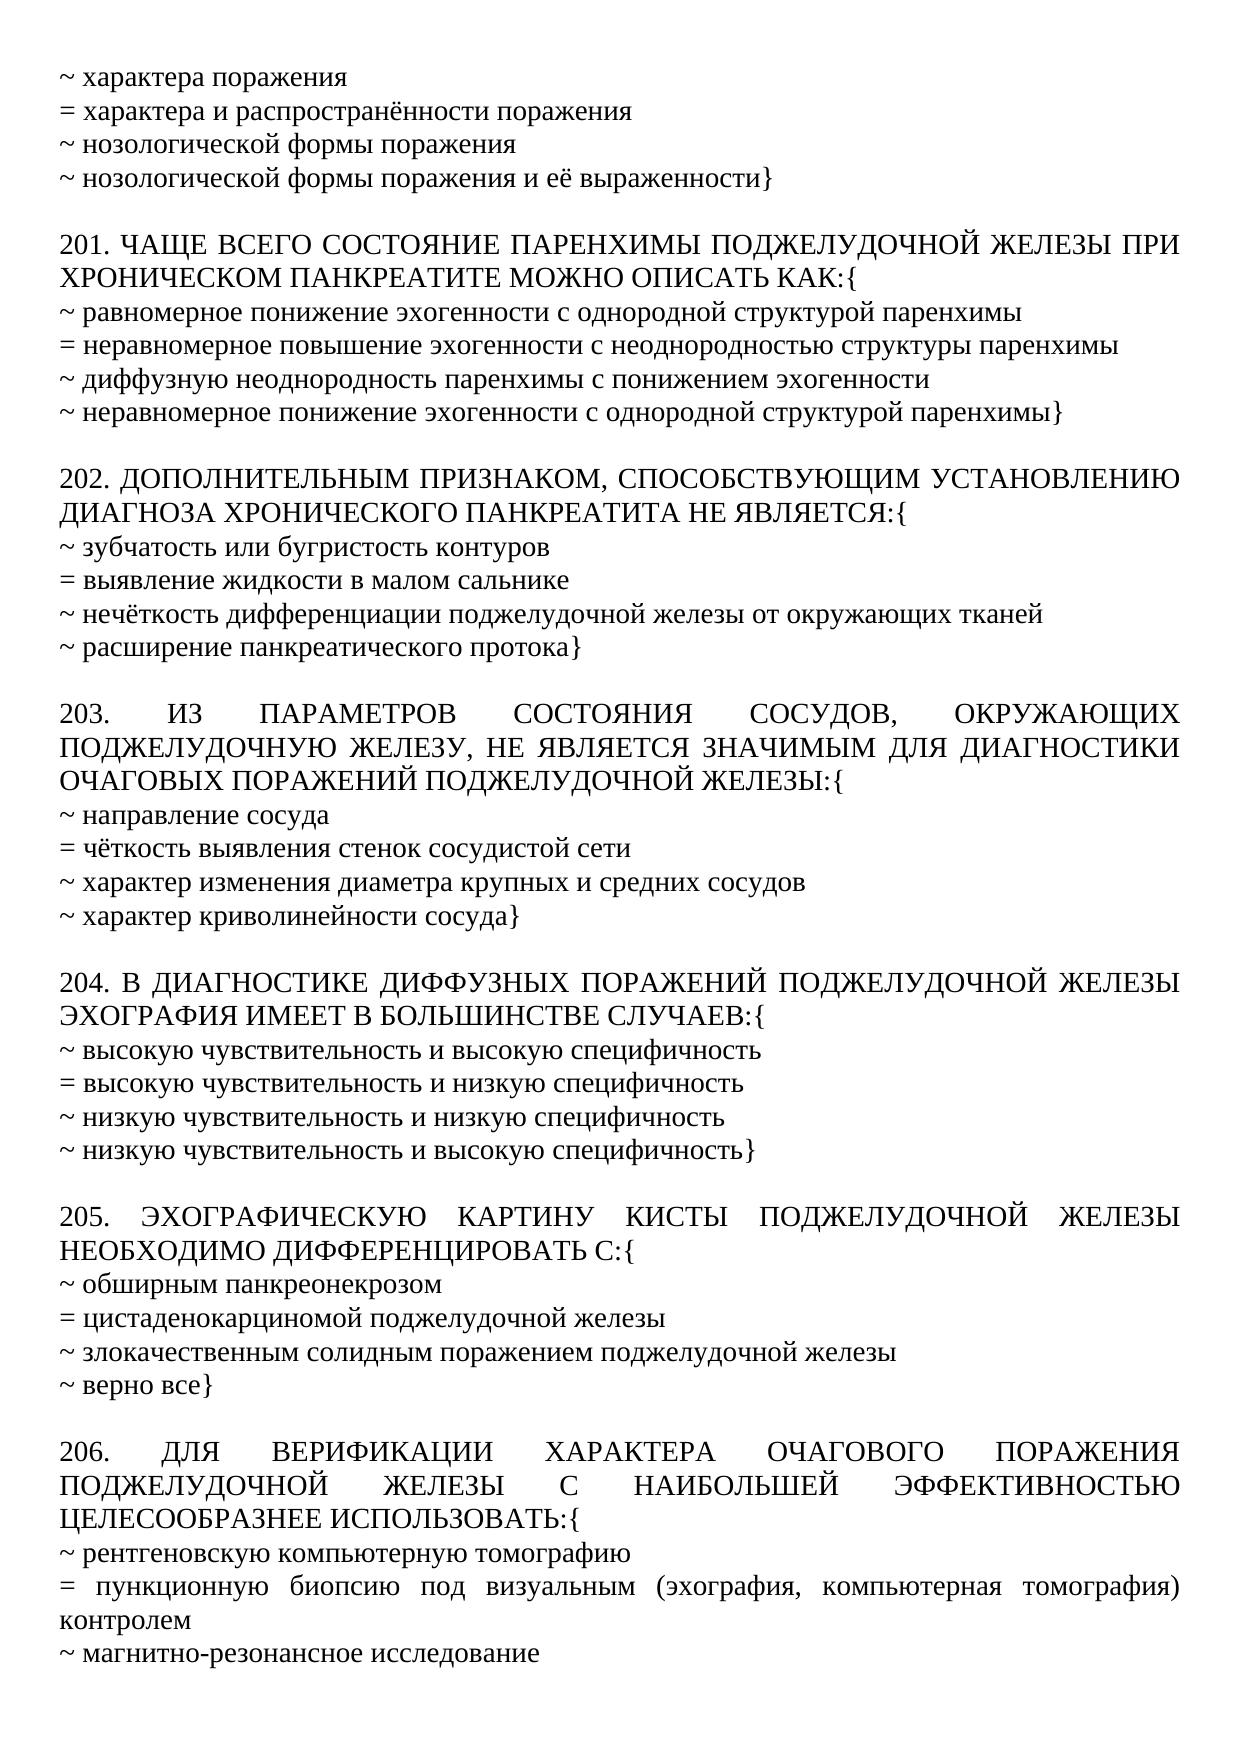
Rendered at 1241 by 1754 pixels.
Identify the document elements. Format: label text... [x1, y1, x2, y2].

text = цистаденокарциномой поджелудочной железы [59, 1300, 1181, 1334]
text = пункционную биопсию под визуальным (эхография, компьютерная томография) контролем [59, 1568, 1181, 1636]
text ~ характер изменения диаметра крупных и средних сосудов [59, 864, 1181, 898]
text ~ нозологической формы поражения и её выраженности} [59, 160, 1181, 193]
text 206. ДЛЯ ВЕРИФИКАЦИИ ХАРАКТЕРА ОЧАГОВОГО ПОРАЖЕНИЯ ПОДЖЕЛУДОЧНОЙ ЖЕЛЕЗЫ С НАИБОЛЬШЕЙ ЭФФЕКТИВНОСТЬЮ ЦЕЛЕСООБРАЗНЕЕ ИСПОЛЬЗОВАТЬ:{ [59, 1434, 1181, 1535]
text ~ характера поражения [59, 59, 1181, 93]
text 202. ДОПОЛНИТЕЛЬНЫМ ПРИЗНАКОМ, СПОСОБСТВУЮЩИМ УСТАНОВЛЕНИЮ ДИАГНОЗА ХРОНИЧЕСКОГО ПАНКРЕАТИТА НЕ ЯВЛЯЕТСЯ:{ [59, 462, 1181, 529]
text ~ высокую чувствительность и высокую специфичность [59, 1032, 1181, 1065]
text ~ низкую чувствительность и высокую специфичность} [59, 1132, 1181, 1166]
text ~ верно все} [59, 1367, 1181, 1401]
text 201. ЧАЩЕ ВСЕГО СОСТОЯНИЕ ПАРЕНХИМЫ ПОДЖЕЛУДОЧНОЙ ЖЕЛЕЗЫ ПРИ ХРОНИЧЕСКОМ ПАНКРЕАТИТЕ МОЖНО ОПИСАТЬ КАК:{ [59, 227, 1181, 294]
text ~ злокачественным солидным поражением поджелудочной железы [59, 1334, 1181, 1367]
text = высокую чувствительность и низкую специфичность [59, 1065, 1181, 1099]
text = выявление жидкости в малом сальнике [59, 562, 1181, 596]
text ~ рентгеновскую компьютерную томографию [59, 1535, 1181, 1568]
text ~ обширным панкреонекрозом [59, 1267, 1181, 1300]
text ~ характер криволинейности сосуда} [59, 898, 1181, 931]
text 204. В ДИАГНОСТИКЕ ДИФФУЗНЫХ ПОРАЖЕНИЙ ПОДЖЕЛУДОЧНОЙ ЖЕЛЕЗЫ ЭХОГРАФИЯ ИМЕЕТ В БОЛЬШИНСТВЕ СЛУЧАЕВ:{ [59, 965, 1181, 1032]
text = чёткость выявления стенок сосудистой сети [59, 831, 1181, 864]
text ~ зубчатость или бугристость контуров [59, 529, 1181, 562]
text ~ расширение панкреатического протока} [59, 629, 1181, 663]
text ~ равномерное понижение эхогенности с однородной структурой паренхимы [59, 294, 1181, 327]
text = характера и распространённости поражения [59, 93, 1181, 126]
text = неравномерное повышение эхогенности с неоднородностью структуры паренхимы [59, 327, 1181, 361]
text ~ нечёткость дифференциации поджелудочной железы от окружающих тканей [59, 596, 1181, 629]
text ~ диффузную неоднородность паренхимы с понижением эхогенности [59, 361, 1181, 394]
text ~ магнитно-резонансное исследование [59, 1636, 1181, 1669]
text ~ неравномерное понижение эхогенности с однородной структурой паренхимы} [59, 394, 1181, 428]
text ~ низкую чувствительность и низкую специфичность [59, 1099, 1181, 1132]
text 203. ИЗ ПАРАМЕТРОВ СОСТОЯНИЯ СОСУДОВ, ОКРУЖАЮЩИХ ПОДЖЕЛУДОЧНУЮ ЖЕЛЕЗУ, НЕ ЯВЛЯЕТСЯ ЗНАЧИМЫМ ДЛЯ ДИАГНОСТИКИ ОЧАГОВЫХ ПОРАЖЕНИЙ ПОДЖЕЛУДОЧНОЙ ЖЕЛЕЗЫ:{ [59, 696, 1181, 797]
text 205. ЭХОГРАФИЧЕСКУЮ КАРТИНУ КИСТЫ ПОДЖЕЛУДОЧНОЙ ЖЕЛЕЗЫ НЕОБХОДИМО ДИФФЕРЕНЦИРОВАТЬ С:{ [59, 1199, 1181, 1267]
text ~ нозологической формы поражения [59, 126, 1181, 160]
text ~ направление сосуда [59, 797, 1181, 831]
